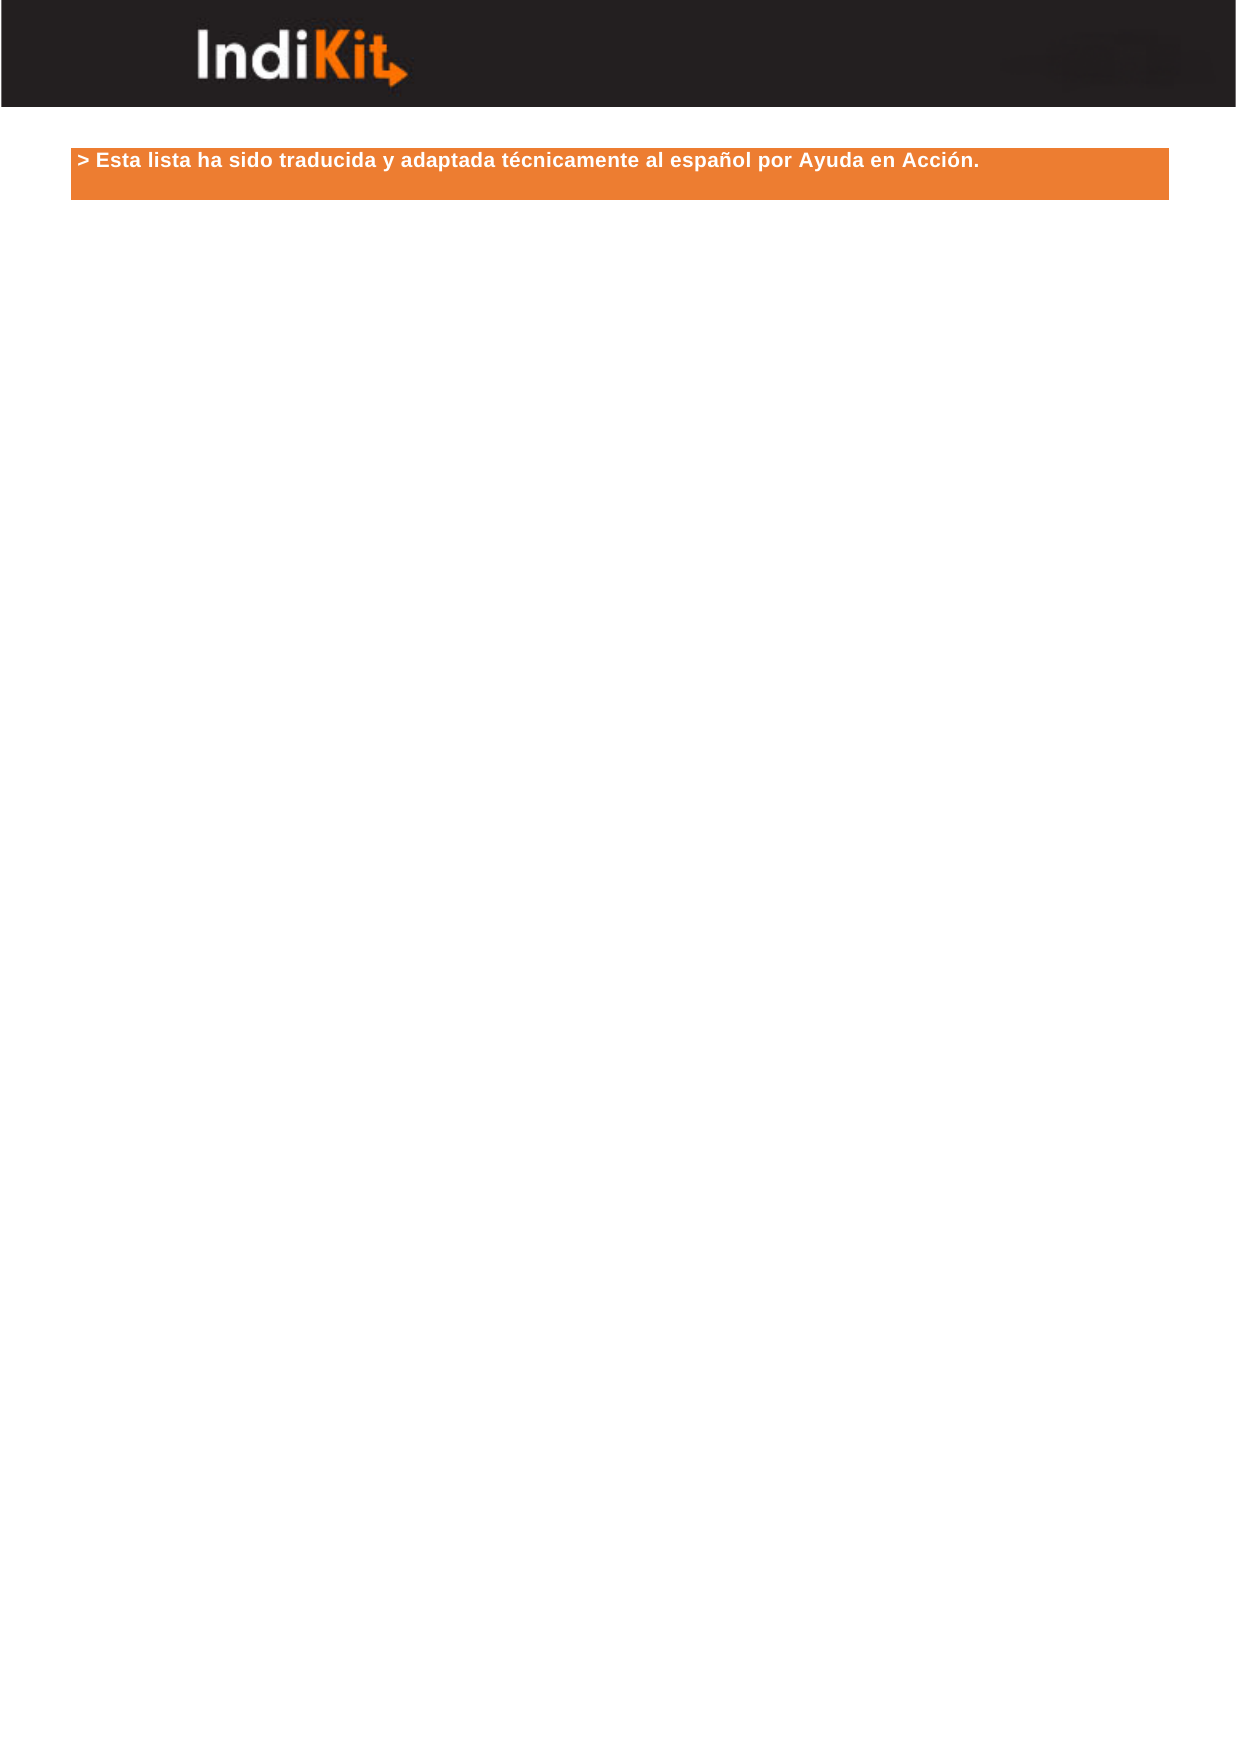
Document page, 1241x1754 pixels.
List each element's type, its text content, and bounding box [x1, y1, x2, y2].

picture [0, 0, 1236, 106]
text > Esta lista ha sido traducida y adaptada técnicamente al español por Ayuda en Acción. [71, 148, 1169, 172]
